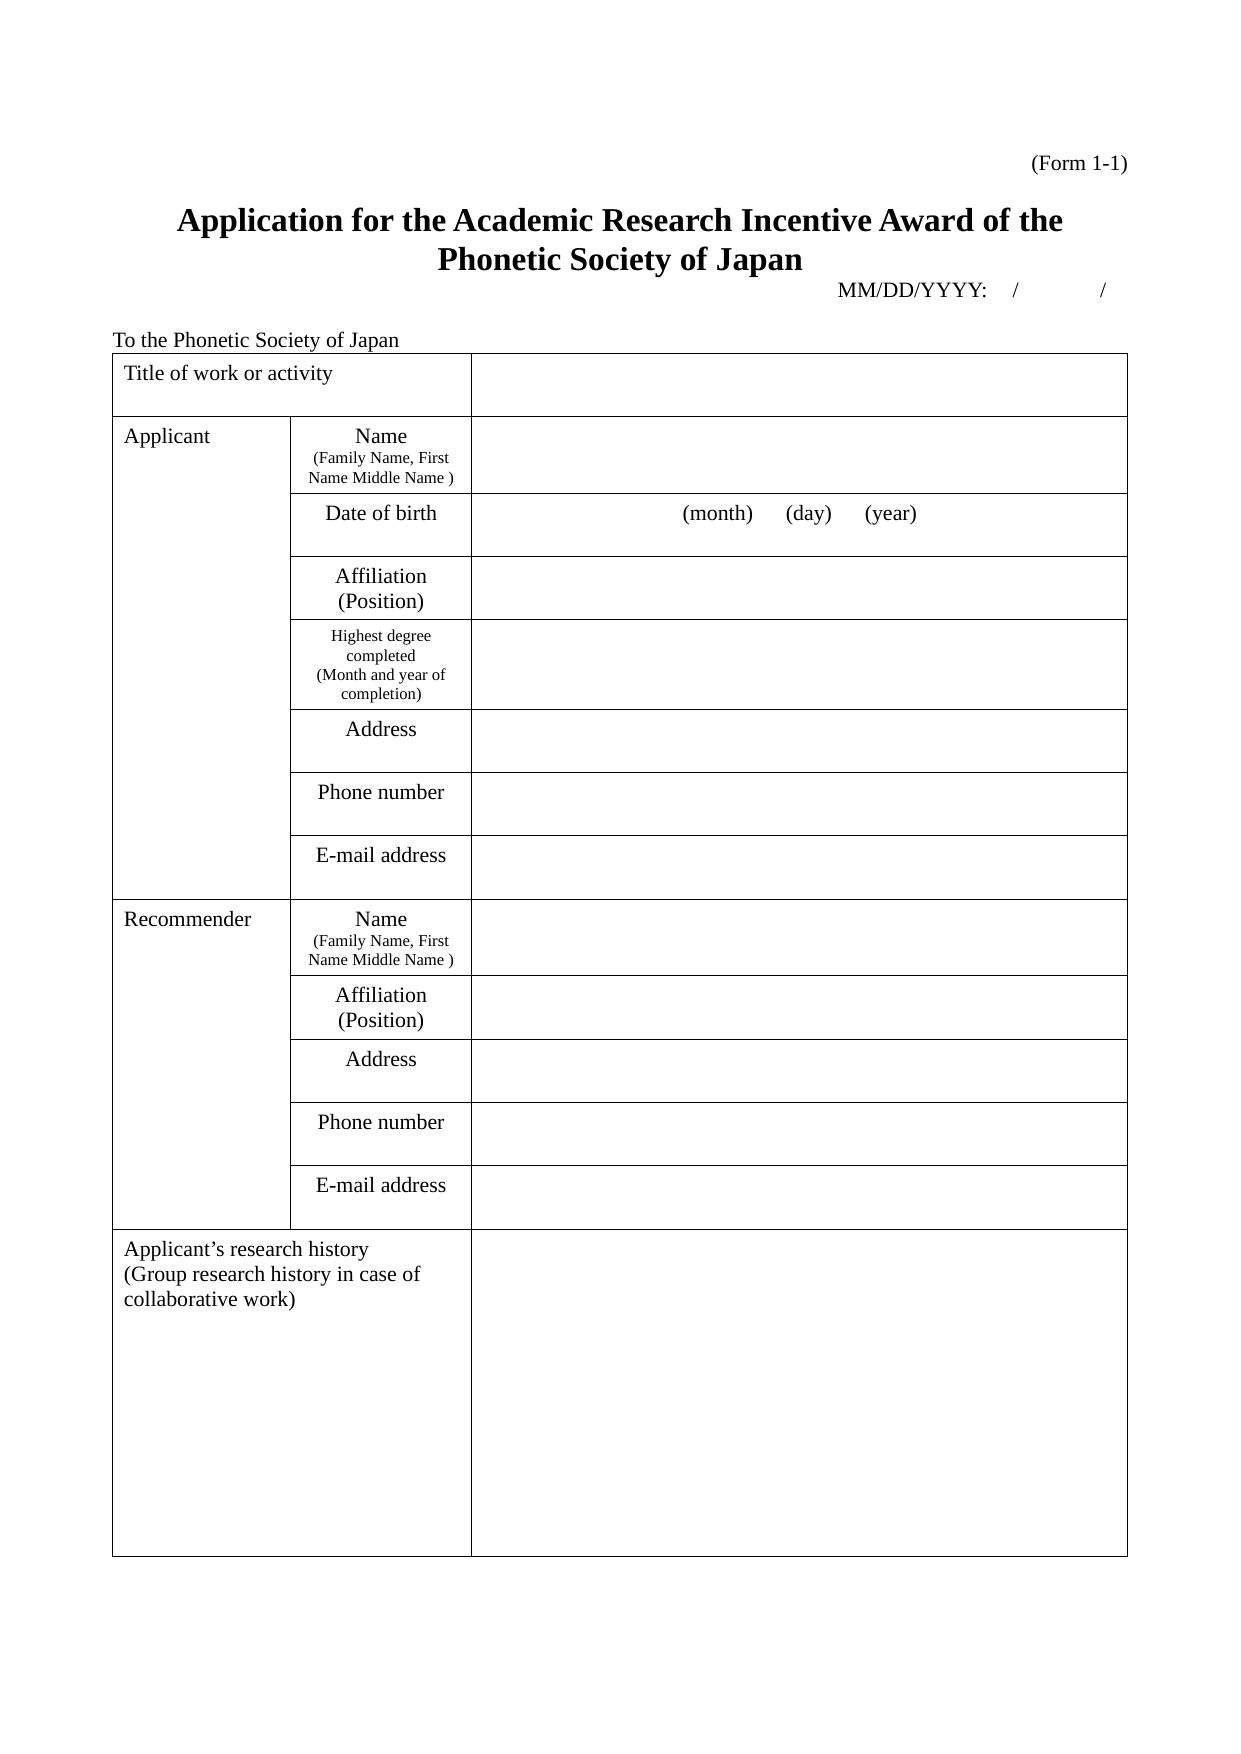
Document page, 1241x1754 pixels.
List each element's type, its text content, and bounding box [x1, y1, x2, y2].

table_cell Name (Family Name, First Name Middle Name ) [291, 900, 471, 975]
table_cell Recommender [113, 900, 290, 1228]
table_cell Highest degree completed (Month and year of completion) [291, 620, 471, 709]
table_cell Phone number [291, 1103, 471, 1165]
table_cell [472, 900, 1127, 975]
table_header [472, 354, 1127, 416]
table_cell Name (Family Name, First Name Middle Name ) [291, 417, 471, 492]
text (Form 1-1) [112, 150, 1128, 175]
table_cell [472, 417, 1127, 492]
table_cell [472, 1230, 1127, 1556]
table_cell Affiliation (Position) [291, 976, 471, 1038]
table_cell Phone number [291, 773, 471, 835]
table_cell Date of birth [291, 494, 471, 556]
table_cell [472, 710, 1127, 772]
text MM/DD/YYYY: / / [112, 277, 1106, 302]
table_cell [472, 620, 1127, 709]
table_cell [472, 557, 1127, 619]
text Application for the Academic Research Incentive Award of the Phonetic Society of Japan [112, 200, 1128, 277]
table_cell [472, 976, 1127, 1038]
table_cell (month) (day) (year) [472, 494, 1127, 556]
table_cell Affiliation (Position) [291, 557, 471, 619]
table_cell [472, 1103, 1127, 1165]
table_cell [472, 1040, 1127, 1102]
text To the Phonetic Society of Japan [112, 327, 1128, 353]
table_cell E-mail address [291, 836, 471, 899]
table_header Title of work or activity [113, 354, 471, 416]
table_cell Address [291, 1040, 471, 1102]
table_cell [472, 1166, 1127, 1228]
table_cell Address [291, 710, 471, 772]
table_cell [472, 836, 1127, 899]
table_cell Applicant’s research history (Group research history in case of collaborative work) [113, 1230, 471, 1556]
table_cell Applicant [113, 417, 290, 899]
table_cell E-mail address [291, 1166, 471, 1228]
table_cell [472, 773, 1127, 835]
